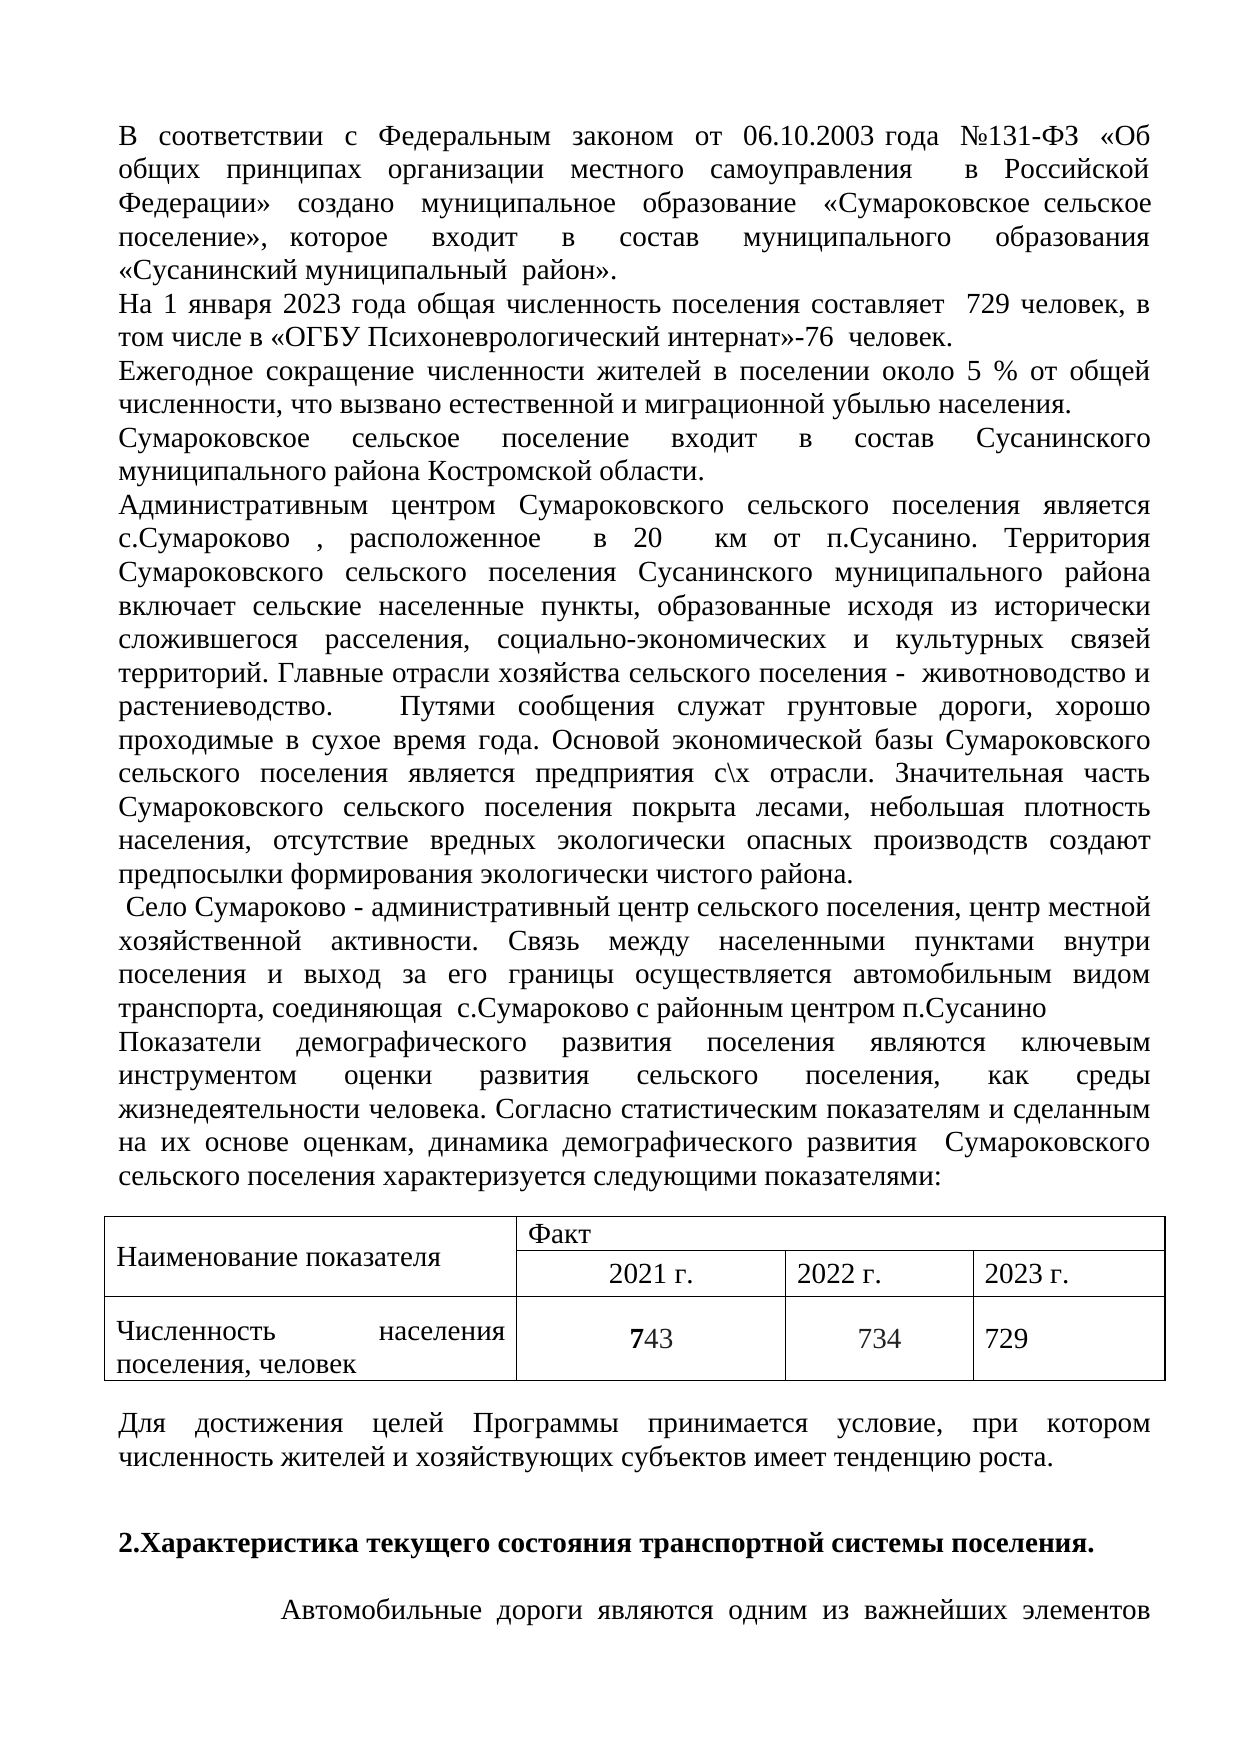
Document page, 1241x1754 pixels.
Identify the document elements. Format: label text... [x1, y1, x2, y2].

table_cell 2021 г. [517, 1251, 785, 1296]
text Село Сумароково - административный центр сельского поселения, центр местной хозяйственной активности. Связь между населенными пунктами внутри поселения и выход за его границы осуществляется автомобильным видом транспорта, соединяющая с.Сумароково с районным центром п.Сусанино [118, 889, 1152, 1024]
text Ежегодное сокращение численности жителей в поселении около 5 % от общей численности, что вызвано естественной и миграционной убылью населения. [118, 353, 1152, 420]
table_cell 743 [517, 1297, 785, 1380]
text Показатели демографического развития поселения являются ключевым инструментом оценки развития сельского поселения, как среды жизнедеятельности человека. Согласно статистическим показателям и сделанным на их основе оценкам, динамика демографического развития Сумароковского сельского поселения характеризуется следующими показателями: [118, 1024, 1152, 1191]
text Сумароковское сельское поселение входит в состав Сусанинского муниципального района Костромской области. [118, 420, 1152, 487]
table_cell 2023 г. [974, 1251, 1164, 1296]
text Для достижения целей Программы принимается условие, при котором численность жителей и хозяйствующих субъектов имеет тенденцию роста. [118, 1405, 1152, 1472]
text В соответствии с Федеральным законом от 06.10.2003 года №131-ФЗ «Об общих принципах организации местного самоуправления в Российской Федерации» создано муниципальное образование «Сумароковское сельское поселение», которое входит в состав муниципального образования «Сусанинский муниципальный район». [118, 118, 1152, 286]
table_cell 2022 г. [786, 1251, 973, 1296]
text 2.Характеристика текущего состояния транспортной системы поселения. [118, 1525, 1152, 1559]
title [118, 1592, 1152, 1626]
table_cell 734 [786, 1297, 973, 1380]
table_cell Численность населения поселения, человек [105, 1297, 516, 1380]
table_header Факт [517, 1217, 1164, 1250]
text На 1 января 2023 года общая численность поселения составляет 729 человек, в том числе в «ОГБУ Психоневрологический интернат»-76 человек. [118, 286, 1152, 353]
table_header Наименование показателя [105, 1217, 516, 1296]
table_cell 729 [974, 1297, 1164, 1380]
text Административным центром Сумароковского сельского поселения является с.Сумароково , расположенное в 20 км от п.Сусанино. Территория Сумароковского сельского поселения Сусанинского муниципального района включает сельские населенные пункты, образованные исходя из исторически сложившегося расселения, социально-экономических и культурных связей территорий. Главные отрасли хозяйства сельского поселения - животноводство и растениеводство. Путями сообщения служат грунтовые дороги, хорошо проходимые в сухое время года. Основой экономической базы Сумароковского сельского поселения является предприятия с\х отрасли. Значительная часть Сумароковского сельского поселения покрыта лесами, небольшая плотность населения, отсутствие вредных экологически опасных производств создают предпосылки формирования экологически чистого района. [118, 487, 1152, 889]
